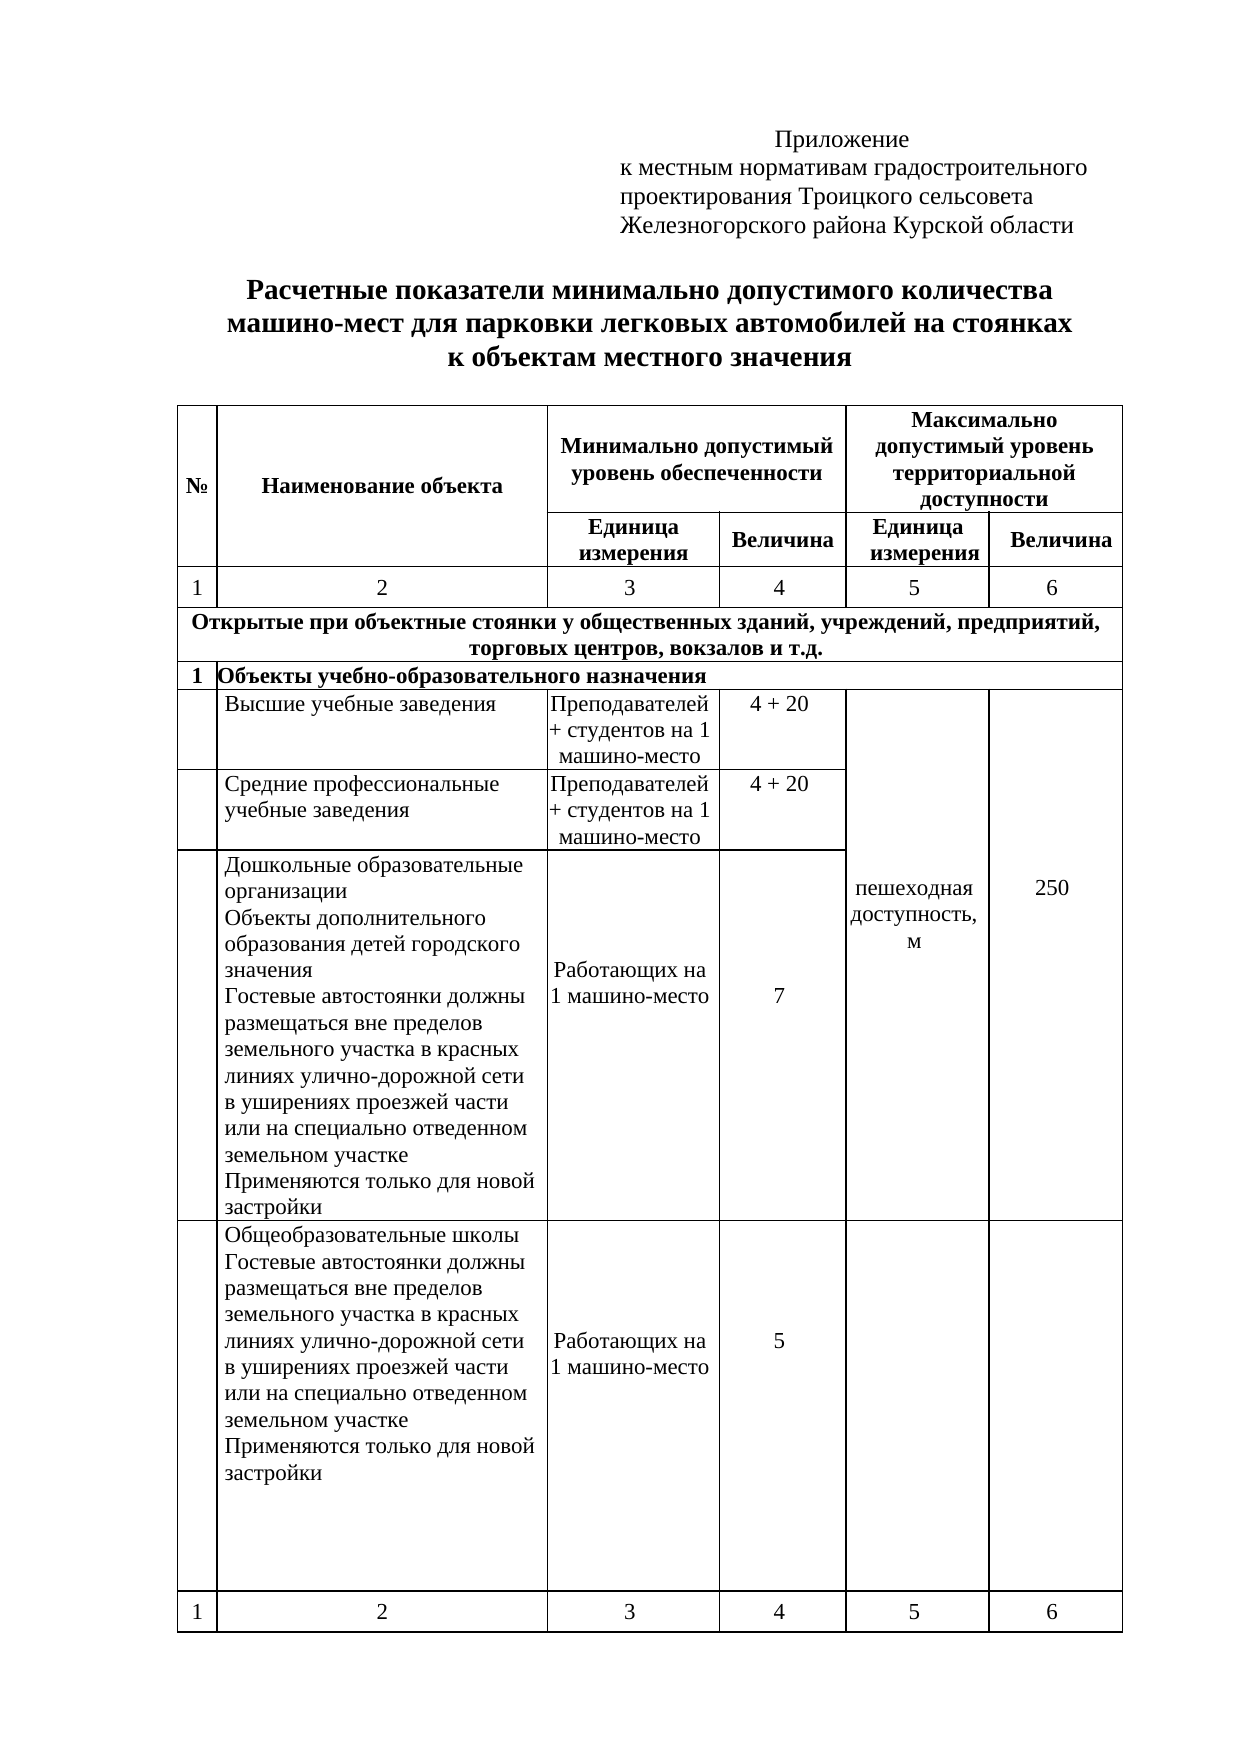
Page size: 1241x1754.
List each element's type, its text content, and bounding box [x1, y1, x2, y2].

table_header Минимально допустимый уровень обеспеченности [548, 406, 845, 511]
text Приложение [118, 124, 1122, 152]
table_cell Дошкольные образовательные организации Объекты дополнительного образования детей городского значения Гостевые автостоянки должны размещаться вне пределов земельного участка в красных линиях улично-дорожной сети в уширениях проезжей части или на специально отведенном земельном участке Применяются только для новой застройки [218, 851, 547, 1220]
text машино-мест для парковки легковых автомобилей на стоянках [177, 305, 1122, 339]
table_cell Объекты учебно-образовательного назначения [218, 662, 1122, 688]
table_cell 4 [720, 1592, 845, 1631]
table_cell 1 [178, 567, 216, 606]
table_cell 4 [720, 567, 845, 606]
table_cell 3 [548, 1592, 719, 1631]
table_cell 6 [990, 567, 1122, 606]
table_cell Открытые при объектные стоянки у общественных зданий, учреждений, предприятий, торговых центров, вокзалов и т.д. [178, 608, 1122, 661]
text Расчетные показатели минимально допустимого количества [177, 272, 1122, 305]
text Железногорского района Курской области [487, 210, 1122, 239]
table_cell Единица измерения [847, 513, 988, 566]
text к местным нормативам градостроительного [487, 152, 1122, 181]
text проектирования Троицкого сельсовета [546, 181, 1122, 210]
table_cell 1 [178, 662, 216, 688]
table_cell 5 [847, 1592, 988, 1631]
table_cell 6 [990, 1592, 1122, 1631]
table_cell 5 [720, 1221, 845, 1590]
table_cell Общеобразовательные школы Гостевые автостоянки должны размещаться вне пределов земельного участка в красных линиях улично-дорожной сети в уширениях проезжей части или на специально отведенном земельном участке Применяются только для новой застройки [218, 1221, 547, 1590]
table_cell 2 [218, 567, 547, 606]
table_cell [178, 1221, 216, 1590]
table_cell [178, 690, 216, 769]
table_cell [178, 851, 216, 1220]
table_cell Преподавателей + студентов на 1 машино-место [548, 690, 719, 769]
text к объектам местного значения [177, 339, 1122, 372]
table_header № [178, 406, 216, 566]
table_cell Средние профессиональные учебные заведения [218, 770, 547, 849]
table_cell Работающих на 1 машино-место [548, 1221, 719, 1590]
table_header Максимально допустимый уровень территориальной доступности [847, 406, 1122, 511]
table_cell Преподавателей + студентов на 1 машино-место [548, 770, 719, 849]
table_cell Величина [990, 513, 1122, 566]
table_cell Высшие учебные заведения [218, 690, 547, 769]
table_cell [178, 770, 216, 849]
table_cell пешеходная доступность, м [847, 690, 988, 1220]
table_cell 5 [847, 567, 988, 606]
table_header Наименование объекта [218, 406, 547, 566]
table_cell 3 [548, 567, 719, 606]
table_cell 7 [720, 851, 845, 1220]
table_cell 250 [990, 690, 1122, 1220]
table_cell 4 + 20 [720, 770, 845, 849]
table_cell [847, 1221, 988, 1590]
table_cell Работающих на 1 машино-место [548, 851, 719, 1220]
table_cell 4 + 20 [720, 690, 845, 769]
table_cell 1 [178, 1592, 216, 1631]
table_cell Величина [720, 513, 845, 566]
table_cell [990, 1221, 1122, 1590]
table_cell Единица измерения [548, 513, 719, 566]
table_cell 2 [218, 1592, 547, 1631]
